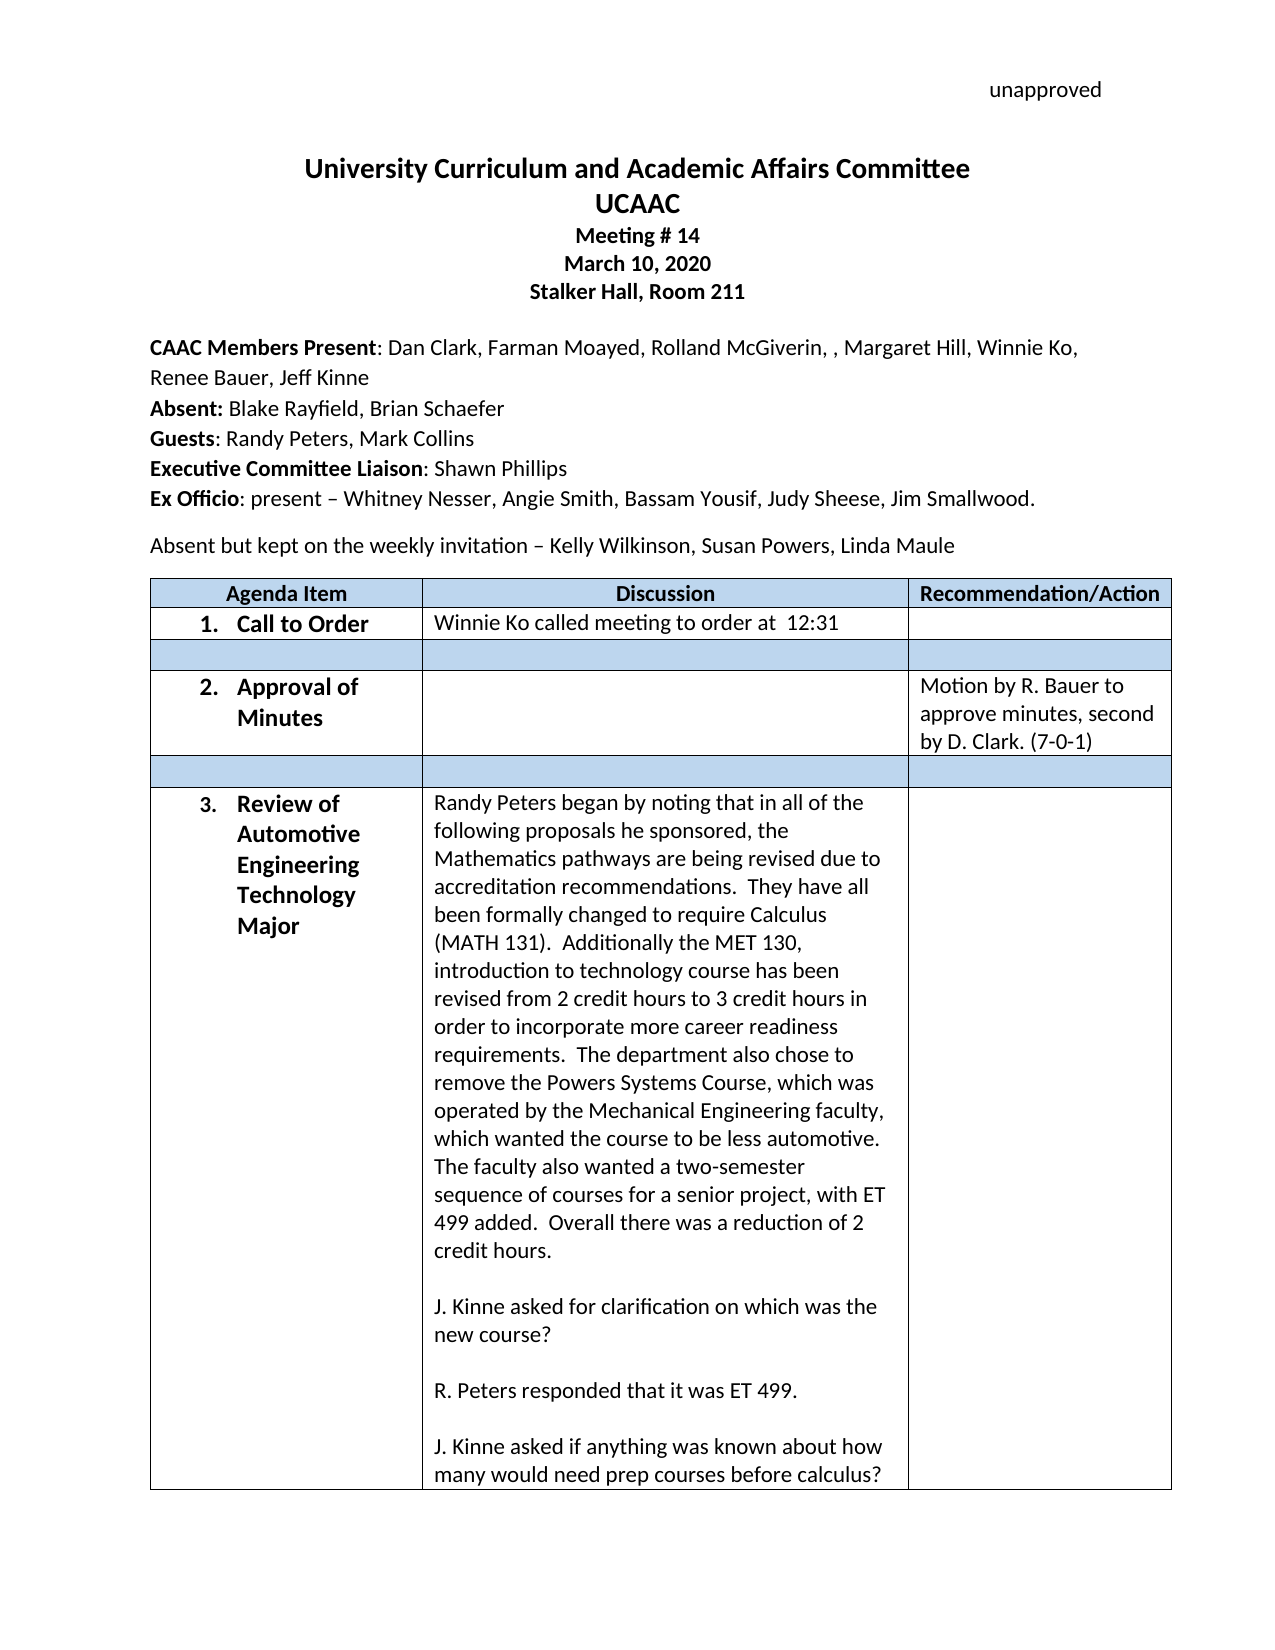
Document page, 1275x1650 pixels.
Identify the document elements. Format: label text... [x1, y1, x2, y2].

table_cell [151, 788, 422, 1488]
text University Curriculum and Academic Affairs Committee [150, 150, 1125, 186]
table_header Recommendation/Action [909, 579, 1171, 607]
text Meeting # 14 [150, 221, 1125, 249]
text March 10, 2020 [150, 249, 1125, 277]
text Absent but kept on the weekly invitation – Kelly Wilkinson, Susan Powers, Linda Maule [150, 531, 1125, 559]
table_cell [151, 756, 422, 787]
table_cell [423, 788, 908, 1488]
table_cell Call to Order [151, 608, 422, 639]
table_cell Approval of Minutes [151, 671, 422, 755]
table_cell Winnie Ko called meeting to order at 12:31 [423, 608, 908, 639]
table_cell [423, 756, 908, 787]
table_header Agenda Item [151, 579, 422, 607]
table_header Discussion [423, 579, 908, 607]
text Stalker Hall, Room 211 [150, 277, 1125, 305]
table_cell [909, 756, 1171, 787]
text UCAAC [150, 186, 1125, 221]
table_cell Motion by R. Bauer to approve minutes, second by D. Clark. (7-0-1) [909, 671, 1171, 755]
table_cell [423, 671, 908, 755]
text CAAC Members Present: Dan Clark, Farman Moayed, Rolland McGiverin, , Margaret Hill, Winnie Ko, Renee Bauer, Jeff Kinne Absent: Blake Rayfield, Brian Schaefer Guests: Randy Peters, Mark Collins Executive Committee Liaison: Shawn Phillips Ex Officio: present – Whitney Nesser, Angie Smith, Bassam Yousif, Judy Sheese, Jim Smallwood. [150, 333, 1125, 512]
table_cell [151, 640, 422, 670]
table_cell [909, 788, 1171, 1488]
table_cell [909, 608, 1171, 639]
table_cell [909, 640, 1171, 670]
table_cell [423, 640, 908, 670]
